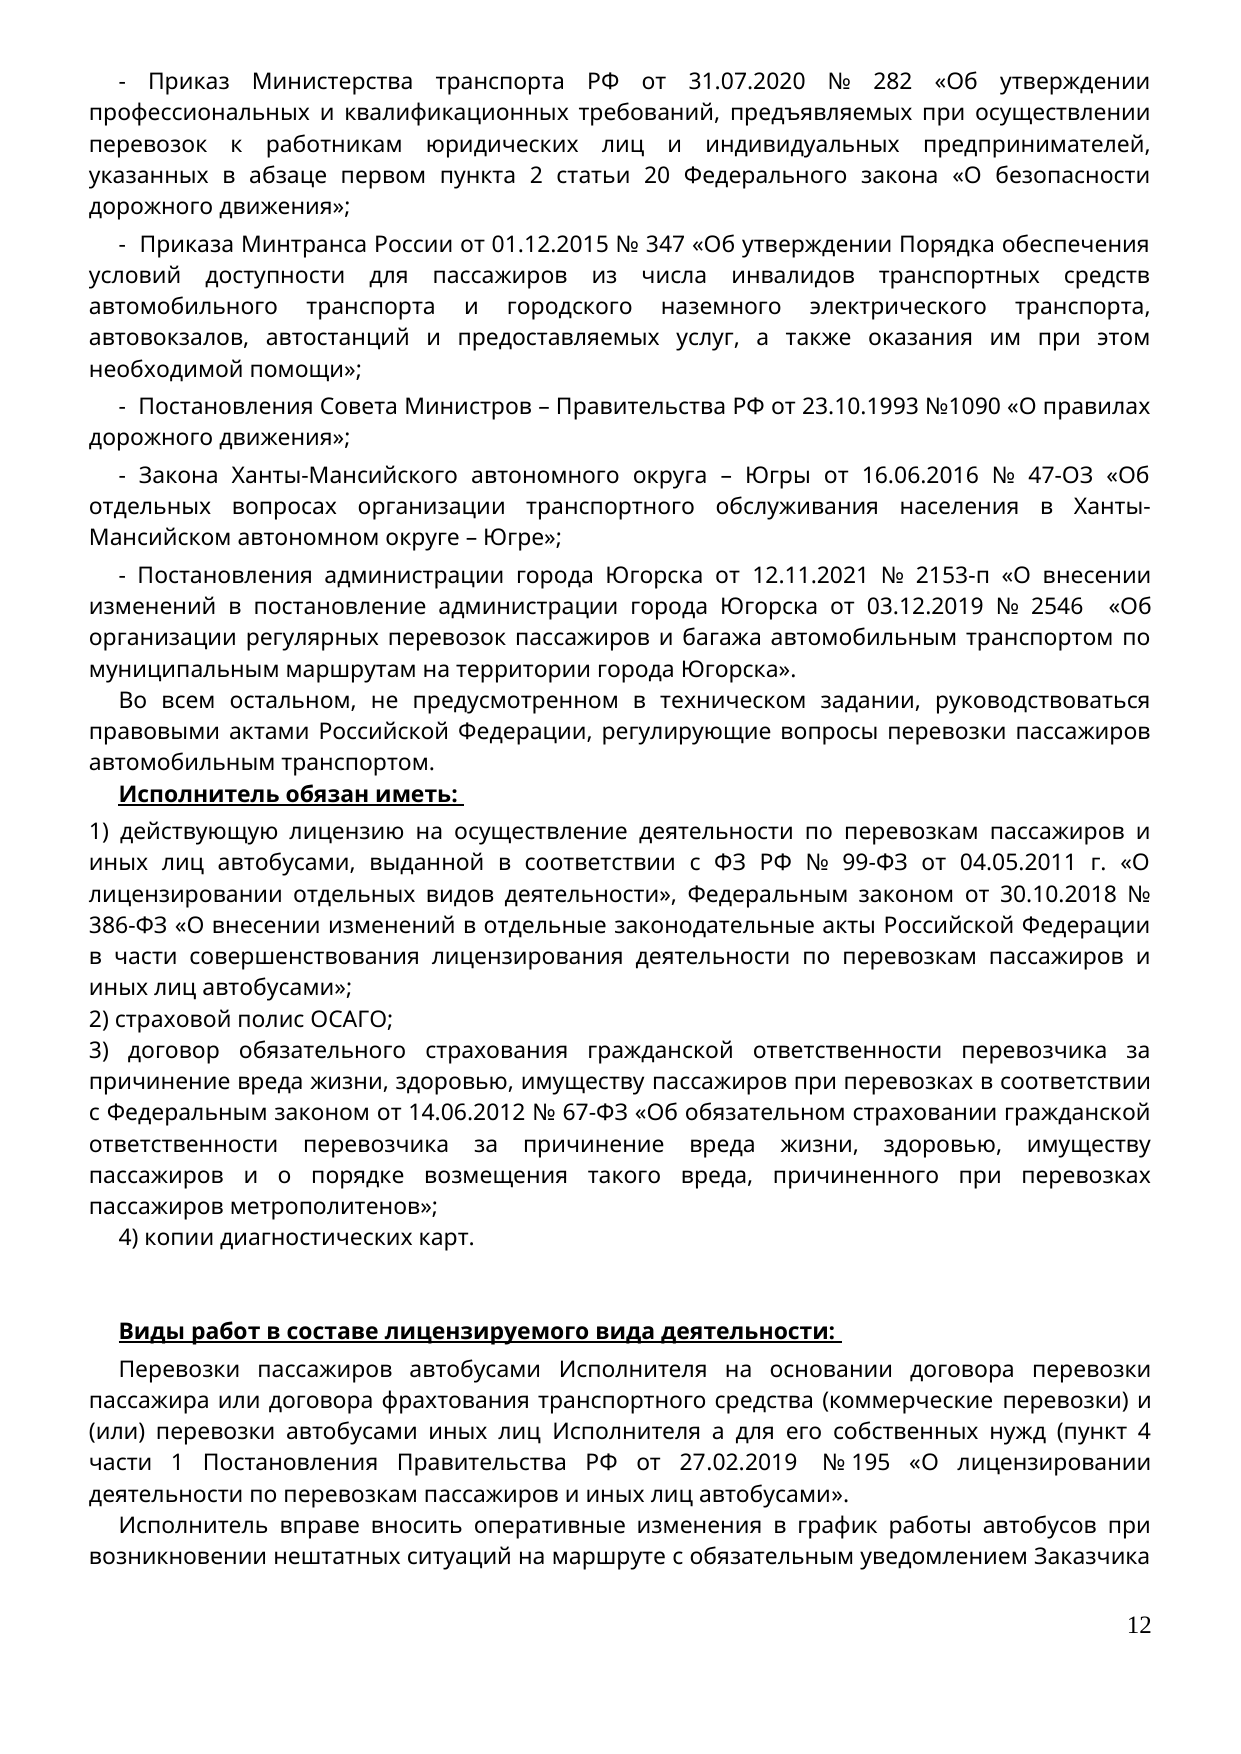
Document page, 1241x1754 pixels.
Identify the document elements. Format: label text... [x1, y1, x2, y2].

subtitle Перевозки пассажиров автобусами Исполнителя на основании договора перевозки пассажира или договора фрахтования транспортного средства (коммерческие перевозки) и (или) перевозки автобусами иных лиц Исполнителя а для его собственных нужд (пункт 4 части 1 Постановления Правительства РФ от 27.02.2019 № 195 «О лицензировании деятельности по перевозкам пассажиров и иных лиц автобусами». [89, 1352, 1152, 1509]
text - Приказ Министерства транспорта РФ от 31.07.2020 № 282 «Об утверждении профессиональных и квалификационных требований, предъявляемых при осуществлении перевозок к работникам юридических лиц и индивидуальных предпринимателей, указанных в абзаце первом пункта 2 статьи 20 Федерального закона «О безопасности дорожного движения»; [89, 65, 1152, 221]
text 3) договор обязательного страхования гражданской ответственности перевозчика за причинение вреда жизни, здоровью, имуществу пассажиров при перевозках в соответствии с Федеральным законом от 14.06.2012 № 67-ФЗ «Об обязательном страховании гражданской ответственности перевозчика за причинение вреда жизни, здоровью, имуществу пассажиров и о порядке возмещения такого вреда, причиненного при перевозках пассажиров метрополитенов»; [89, 1034, 1152, 1221]
text - Постановления администрации города Югорска от 12.11.2021 № 2153-п «О внесении изменений в постановление администрации города Югорска от 03.12.2019 № 2546 «Об организации регулярных перевозок пассажиров и багажа автомобильным транспортом по муниципальным маршрутам на территории города Югорска». [89, 559, 1152, 684]
text - Закона Ханты-Мансийского автономного округа – Югры от 16.06.2016 № 47-ОЗ «Об отдельных вопросах организации транспортного обслуживания населения в Ханты-Мансийском автономном округе – Югре»; [89, 459, 1152, 552]
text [89, 1509, 1152, 1571]
text Виды работ в составе лицензируемого вида деятельности: [89, 1315, 1152, 1346]
text Во всем остальном, не предусмотренном в техническом задании, руководствоваться правовыми актами Российской Федерации, регулирующие вопросы перевозки пассажиров автомобильным транспортом. [89, 684, 1152, 777]
text 2) страховой полис ОСАГО; [89, 1002, 1152, 1034]
text - Приказа Минтранса России от 01.12.2015 № 347 «Об утверждении Порядка обеспечения условий доступности для пассажиров из числа инвалидов транспортных средств автомобильного транспорта и городского наземного электрического транспорта, автовокзалов, автостанций и предоставляемых услуг, а также оказания им при этом необходимой помощи»; [89, 227, 1152, 384]
text 1) действующую лицензию на осуществление деятельности по перевозкам пассажиров и иных лиц автобусами, выданной в соответствии с ФЗ РФ № 99-ФЗ от 04.05.2011 г. «О лицензировании отдельных видов деятельности», Федеральным законом от 30.10.2018 № 386-ФЗ «О внесении изменений в отдельные законодательные акты Российской Федерации в части совершенствования лицензирования деятельности по перевозкам пассажиров и иных лиц автобусами»; [89, 815, 1152, 1002]
text - Постановления Совета Министров – Правительства РФ от 23.10.1993 №1090 «О правилах дорожного движения»; [89, 390, 1152, 452]
text Исполнитель обязан иметь: [89, 777, 1152, 809]
text 4) копии диагностических карт. [89, 1221, 1152, 1252]
